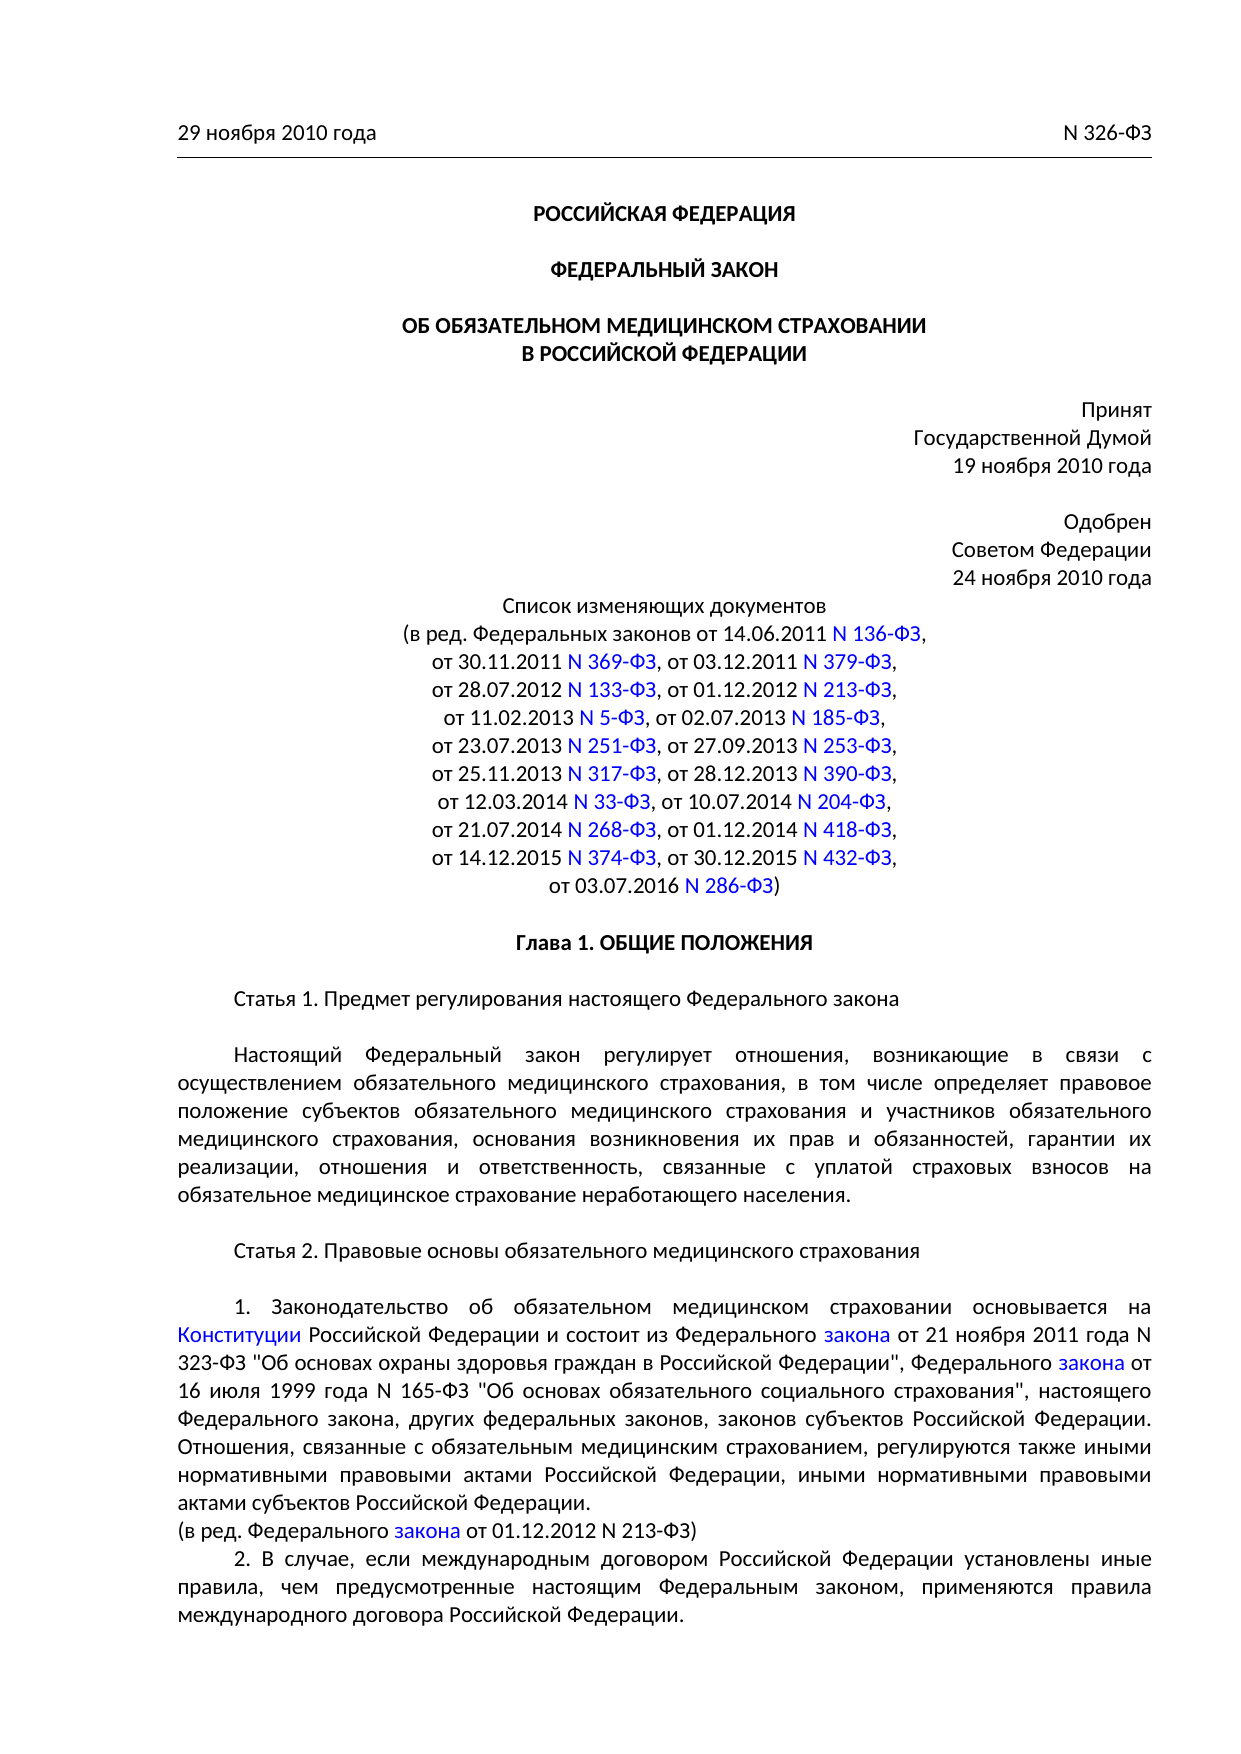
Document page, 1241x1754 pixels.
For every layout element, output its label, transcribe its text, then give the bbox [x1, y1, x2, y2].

text (в ред. Федерального закона от 01.12.2012 N 213-ФЗ) [177, 1516, 1152, 1544]
text 2. В случае, если международным договором Российской Федерации установлены иные правила, чем предусмотренные настоящим Федеральным законом, применяются правила международного договора Российской Федерации. [177, 1544, 1152, 1628]
title Глава 1. ОБЩИЕ ПОЛОЖЕНИЯ [177, 928, 1152, 956]
table_header N 326-ФЗ [664, 118, 1152, 146]
text от 14.12.2015 N 374-ФЗ, от 30.12.2015 N 432-ФЗ, [177, 843, 1152, 872]
table_header 29 ноября 2010 года [177, 118, 664, 146]
title ОБ ОБЯЗАТЕЛЬНОМ МЕДИЦИНСКОМ СТРАХОВАНИИ [177, 311, 1152, 339]
text Статья 2. Правовые основы обязательного медицинского страхования [177, 1236, 1152, 1264]
text Советом Федерации [177, 535, 1152, 563]
text от 03.07.2016 N 286-ФЗ) [177, 872, 1152, 899]
text 24 ноября 2010 года [177, 563, 1152, 591]
title РОССИЙСКАЯ ФЕДЕРАЦИЯ [177, 199, 1152, 227]
text от 25.11.2013 N 317-ФЗ, от 28.12.2013 N 390-ФЗ, [177, 759, 1152, 787]
title ФЕДЕРАЛЬНЫЙ ЗАКОН [177, 255, 1152, 283]
text Принят [177, 395, 1152, 423]
text 19 ноября 2010 года [177, 451, 1152, 479]
text Настоящий Федеральный закон регулирует отношения, возникающие в связи с осуществлением обязательного медицинского страхования, в том числе определяет правовое положение субъектов обязательного медицинского страхования и участников обязательного медицинского страхования, основания возникновения их прав и обязанностей, гарантии их реализации, отношения и ответственность, связанные с уплатой страховых взносов на обязательное медицинское страхование неработающего населения. [177, 1040, 1152, 1208]
text от 28.07.2012 N 133-ФЗ, от 01.12.2012 N 213-ФЗ, [177, 675, 1152, 703]
text от 21.07.2014 N 268-ФЗ, от 01.12.2014 N 418-ФЗ, [177, 816, 1152, 843]
text Список изменяющих документов [177, 591, 1152, 619]
text 1. Законодательство об обязательном медицинском страховании основывается на Конституции Российской Федерации и состоит из Федерального закона от 21 ноября 2011 года N 323-ФЗ "Об основах охраны здоровья граждан в Российской Федерации", Федерального закона от 16 июля 1999 года N 165-ФЗ "Об основах обязательного социального страхования", настоящего Федерального закона, других федеральных законов, законов субъектов Российской Федерации. Отношения, связанные с обязательным медицинским страхованием, регулируются также иными нормативными правовыми актами Российской Федерации, иными нормативными правовыми актами субъектов Российской Федерации. [177, 1292, 1152, 1516]
text Одобрен [177, 507, 1152, 535]
text от 11.02.2013 N 5-ФЗ, от 02.07.2013 N 185-ФЗ, [177, 703, 1152, 731]
text от 30.11.2011 N 369-ФЗ, от 03.12.2011 N 379-ФЗ, [177, 647, 1152, 675]
text Государственной Думой [177, 423, 1152, 451]
title В РОССИЙСКОЙ ФЕДЕРАЦИИ [177, 339, 1152, 367]
text от 23.07.2013 N 251-ФЗ, от 27.09.2013 N 253-ФЗ, [177, 731, 1152, 759]
text Статья 1. Предмет регулирования настоящего Федерального закона [177, 984, 1152, 1012]
text от 12.03.2014 N 33-ФЗ, от 10.07.2014 N 204-ФЗ, [177, 787, 1152, 816]
text (в ред. Федеральных законов от 14.06.2011 N 136-ФЗ, [177, 619, 1152, 647]
